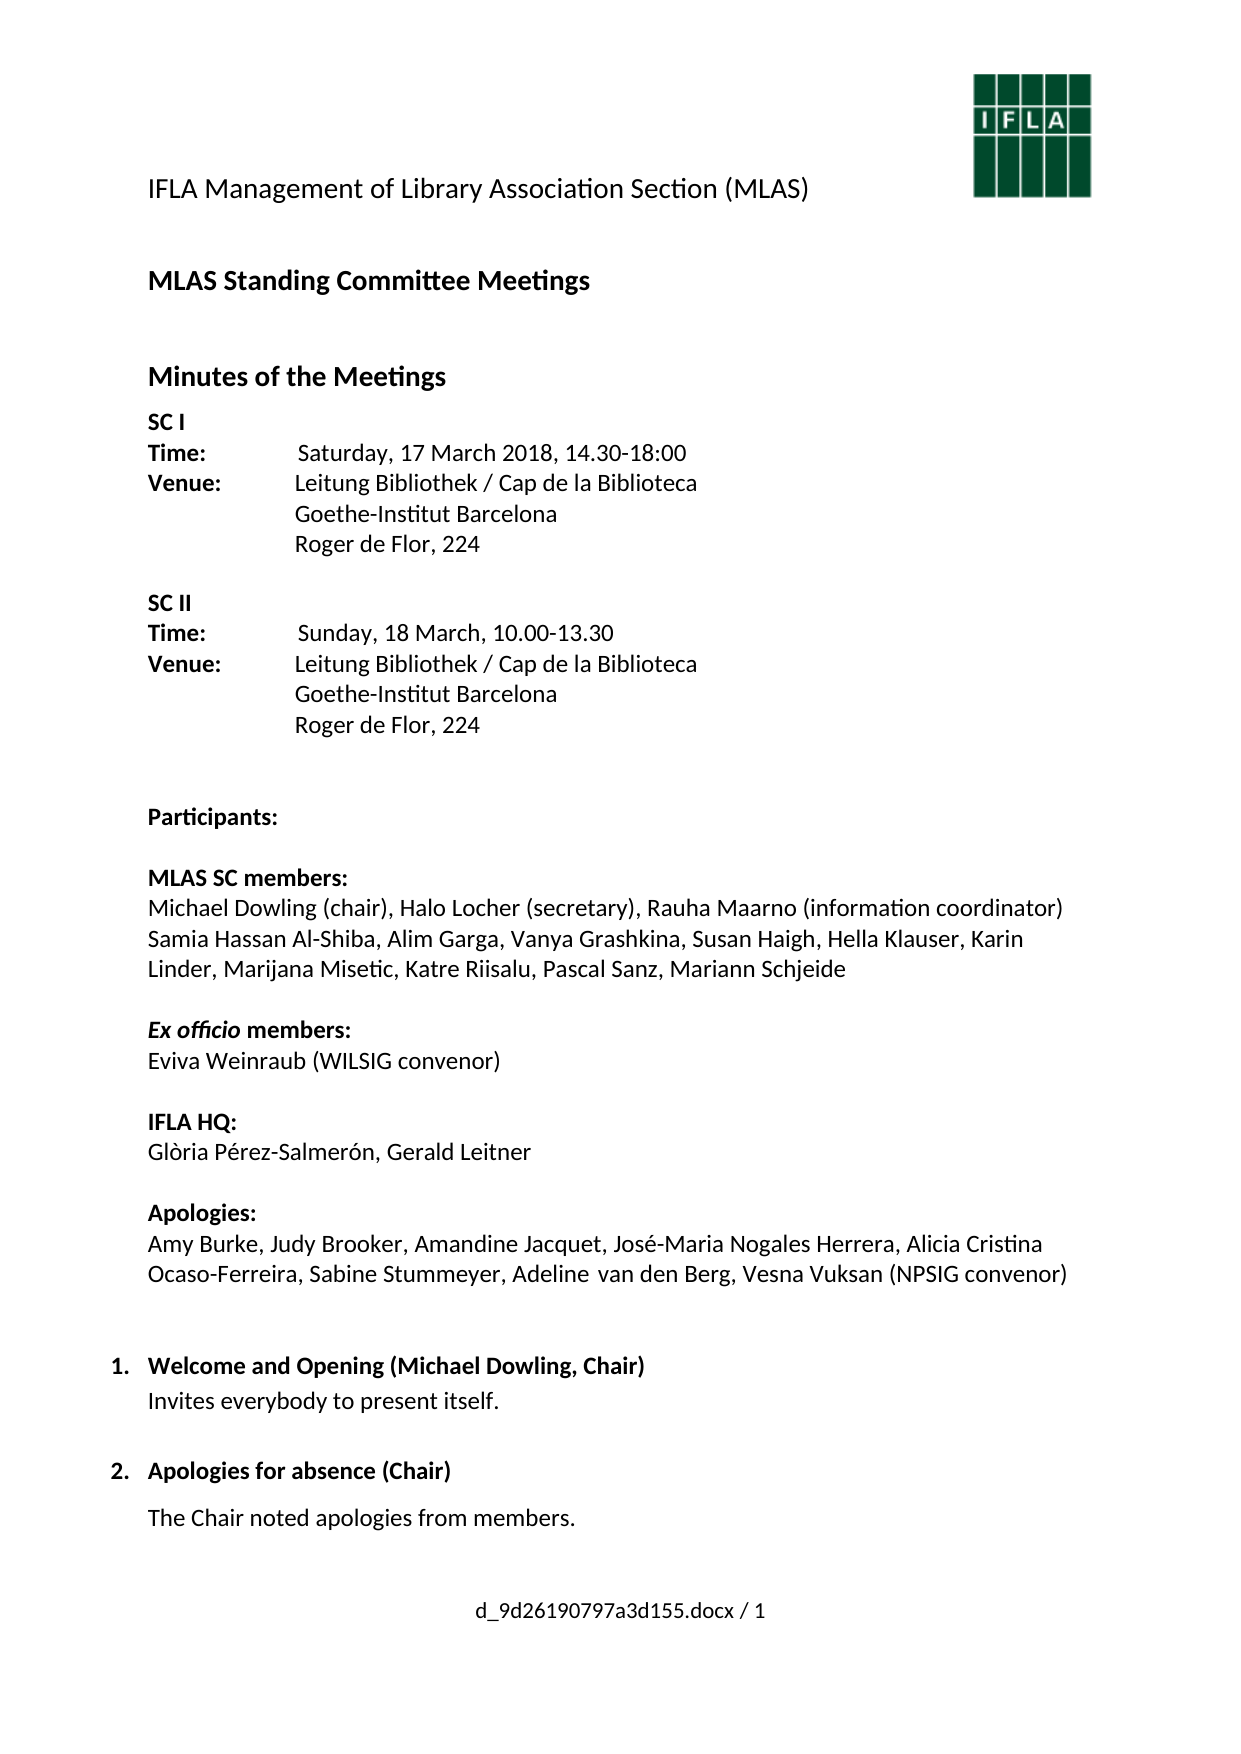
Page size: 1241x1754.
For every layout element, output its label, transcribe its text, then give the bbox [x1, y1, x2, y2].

text Eviva Weinraub (WILSIG convenor) [148, 1045, 1093, 1075]
list Welcome and Opening (Michael Dowling, Chair) [110, 1350, 1093, 1381]
list Apologies for absence (Chair) [110, 1455, 1093, 1486]
text Apologies: [148, 1197, 1093, 1228]
text Goethe-Institut Barcelona [294, 498, 1093, 528]
text Amy Burke, Judy Brooker, Amandine Jacquet, José-Maria Nogales Herrera, Alicia Cristina Ocaso-Ferreira, Sabine Stummeyer, Adeline van den Berg, Vesna Vuksan (NPSIG convenor) [148, 1228, 1093, 1289]
text The Chair noted apologies from members. [148, 1503, 1093, 1533]
text Roger de Flor, 224 [294, 528, 1093, 559]
text Glòria Pérez-Salmerón, Gerald Leitner [148, 1136, 1093, 1167]
text Time: Saturday, 17 March 2018, 14.30-18:00 [148, 437, 1093, 467]
picture [972, 73, 1093, 199]
text Ex officio members: [148, 1014, 1093, 1045]
text SC II [148, 587, 1093, 618]
text Participants: [148, 801, 1093, 831]
text Goethe-Institut Barcelona [294, 679, 1093, 709]
text Minutes of the Meetings [148, 358, 1093, 394]
text Venue: Leitung Bibliothek / Cap de la Biblioteca [148, 467, 1093, 498]
text Roger de Flor, 224 [294, 709, 1093, 740]
text SC I [148, 406, 1093, 437]
list Invites everybody to present itself. [148, 1385, 1093, 1416]
text Time: Sunday, 18 March, 10.00-13.30 [148, 618, 1093, 648]
text MLAS Standing Committee Meetings [148, 262, 1093, 298]
text Michael Dowling (chair), Halo Locher (secretary), Rauha Maarno (information coordinator) Samia Hassan Al-Shiba, Alim Garga, Vanya Grashkina, Susan Haigh, Hella Klauser, Karin Linder, Marijana Misetic, Katre Riisalu, Pascal Sanz, Mariann Schjeide [148, 892, 1093, 984]
text MLAS SC members: [148, 862, 1093, 892]
text Venue: Leitung Bibliothek / Cap de la Biblioteca [148, 648, 1093, 679]
text IFLA HQ: [148, 1106, 1093, 1136]
